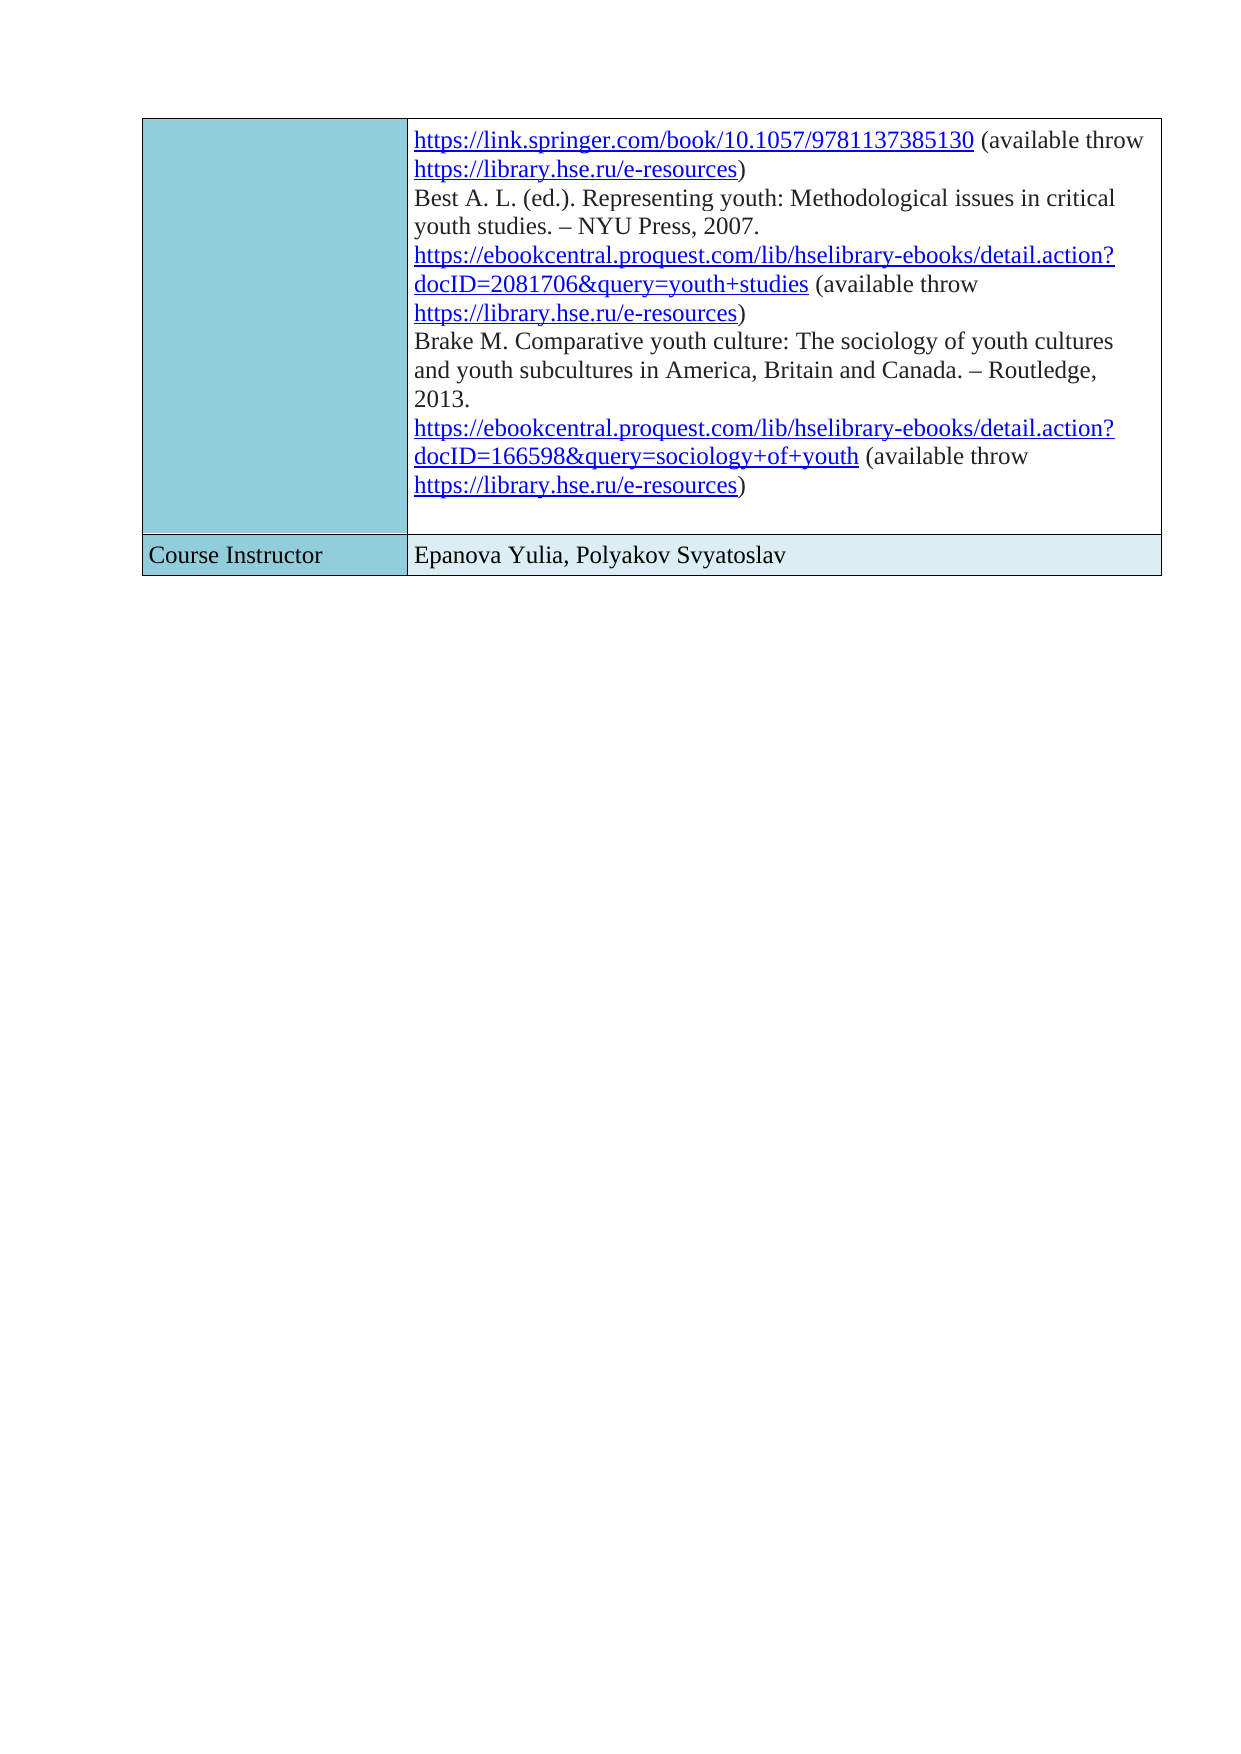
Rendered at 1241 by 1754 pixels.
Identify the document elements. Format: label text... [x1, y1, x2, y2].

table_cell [143, 119, 407, 533]
table_cell Course Instructor [143, 535, 407, 575]
table_cell Epanova Yulia, Polyakov Svyatoslav [408, 535, 1161, 575]
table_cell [408, 119, 1161, 533]
